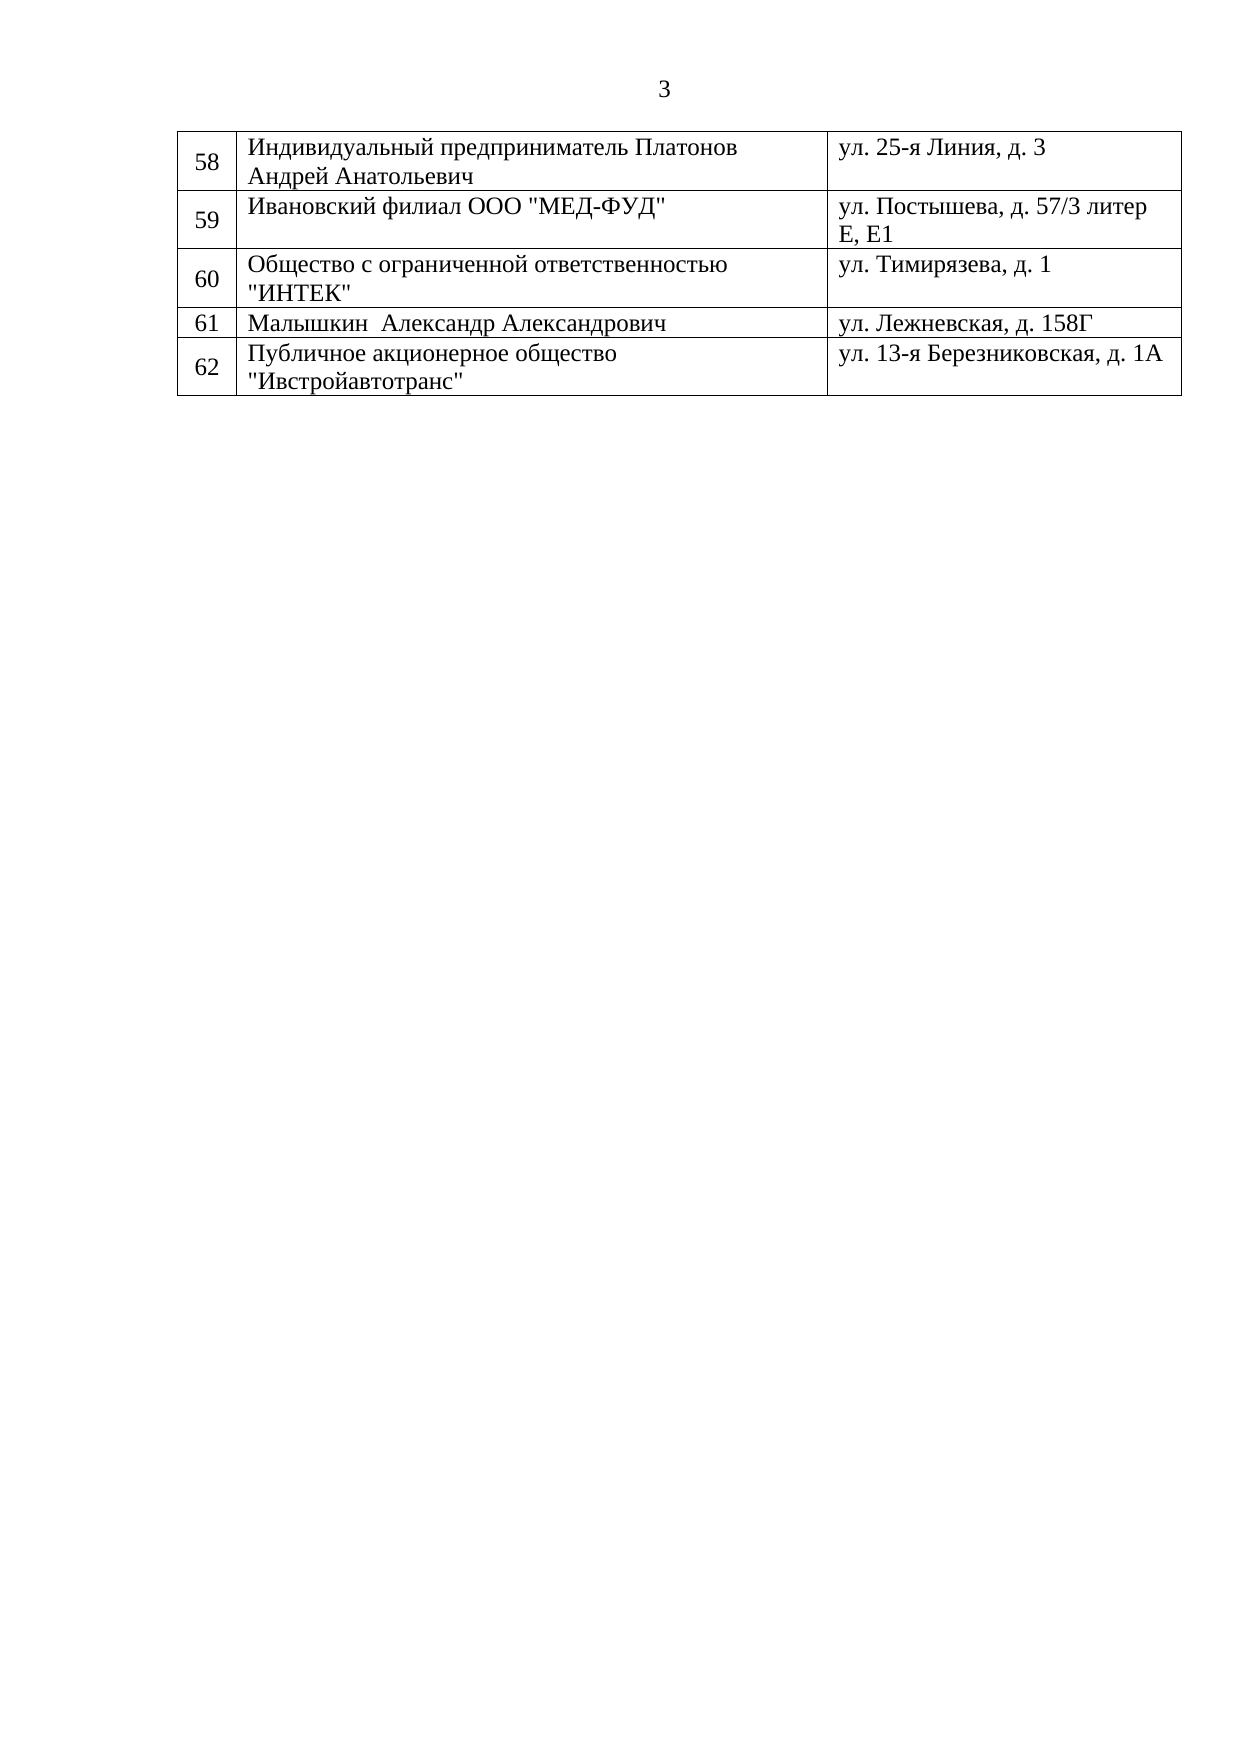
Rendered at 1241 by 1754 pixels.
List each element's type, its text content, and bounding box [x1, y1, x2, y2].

table_cell ул. Тимирязева, д. 1 [828, 249, 1181, 307]
table_cell ул. Постышева, д. 57/3 литер Е, Е1 [828, 191, 1181, 248]
table_cell Публичное акционерное общество "Ивстройавтотранс" [237, 338, 827, 395]
table_cell 61 [178, 308, 236, 337]
table_cell 58 [178, 132, 236, 190]
table_cell Общество с ограниченной ответственностью "ИНТЕК" [237, 249, 827, 307]
table_cell ул. 13-я Березниковская, д. 1А [828, 338, 1181, 395]
table_cell 60 [178, 249, 236, 307]
table_cell Малышкин Александр Александрович [237, 308, 827, 337]
table_cell Ивановский филиал ООО "МЕД-ФУД" [237, 191, 827, 248]
table_cell 59 [178, 191, 236, 248]
table_cell Индивидуальный предприниматель Платонов Андрей Анатольевич [237, 132, 827, 190]
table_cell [828, 132, 1181, 190]
table_cell ул. Лежневская, д. 158Г [828, 308, 1181, 337]
table_cell 62 [178, 338, 236, 395]
